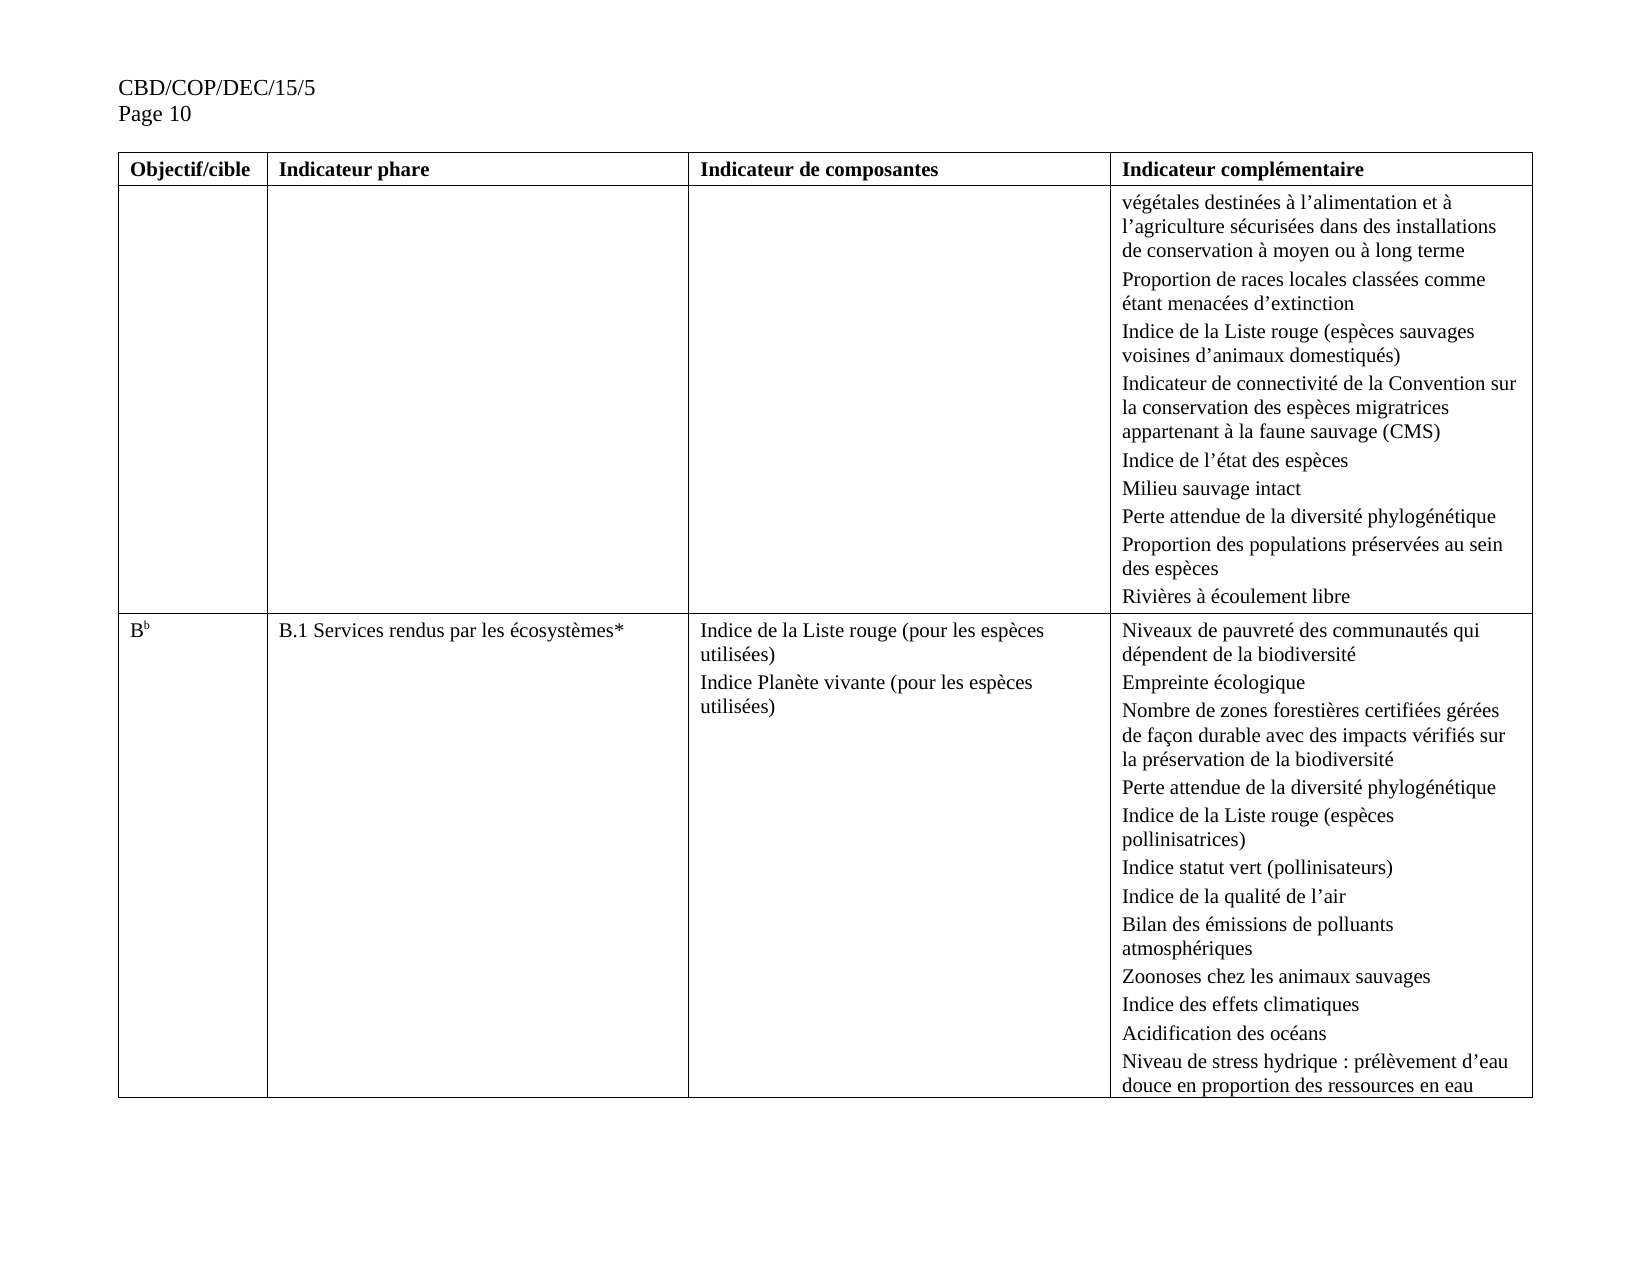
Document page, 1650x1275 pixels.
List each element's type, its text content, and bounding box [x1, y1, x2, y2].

table_header Indicateur de composantes [689, 153, 1110, 185]
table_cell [689, 186, 1110, 613]
table_cell Bb [119, 614, 267, 1097]
table_cell A [119, 186, 267, 613]
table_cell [268, 614, 688, 1097]
table_header Objectif/cible [119, 153, 267, 185]
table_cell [689, 614, 1110, 1097]
table_header Indicateur phare [268, 153, 688, 185]
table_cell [1111, 614, 1532, 1097]
table_header Indicateur complémentaire [1111, 153, 1532, 185]
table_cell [1111, 186, 1532, 613]
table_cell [268, 186, 688, 613]
